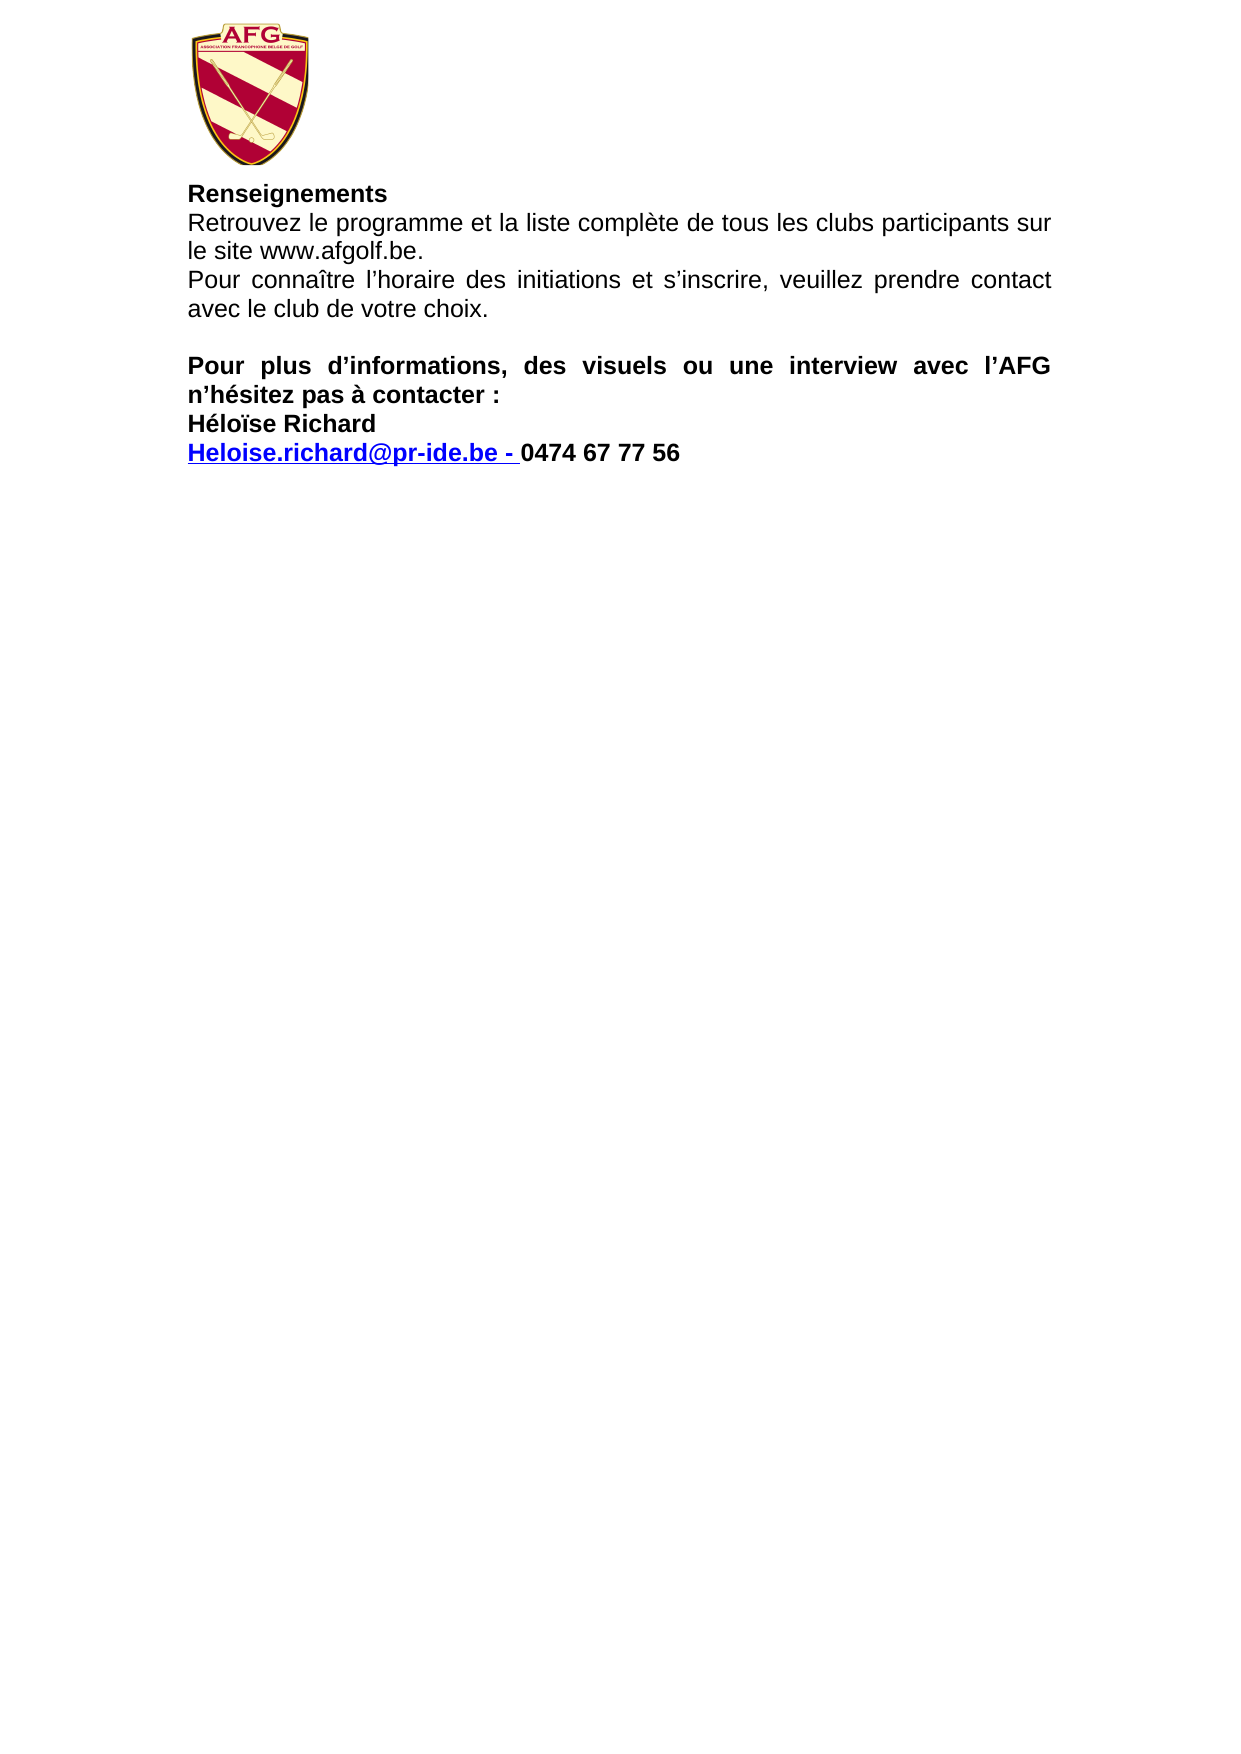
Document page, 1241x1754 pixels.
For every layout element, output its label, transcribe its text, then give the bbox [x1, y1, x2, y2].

text Renseignements [187, 179, 1053, 207]
text Héloïse Richard [187, 409, 1053, 437]
picture [191, 23, 309, 166]
text Pour connaître l’horaire des initiations et s’inscrire, veuillez prendre contact avec le club de votre choix. [187, 265, 1053, 322]
text Retrouvez le programme et la liste complète de tous les clubs participants sur le site www.afgolf.be. [187, 207, 1053, 265]
text Pour plus d’informations, des visuels ou une interview avec l’AFG n’hésitez pas à contacter : [187, 351, 1053, 409]
text Heloise.richard@pr-ide.be - 0474 67 77 56 [187, 437, 1053, 466]
